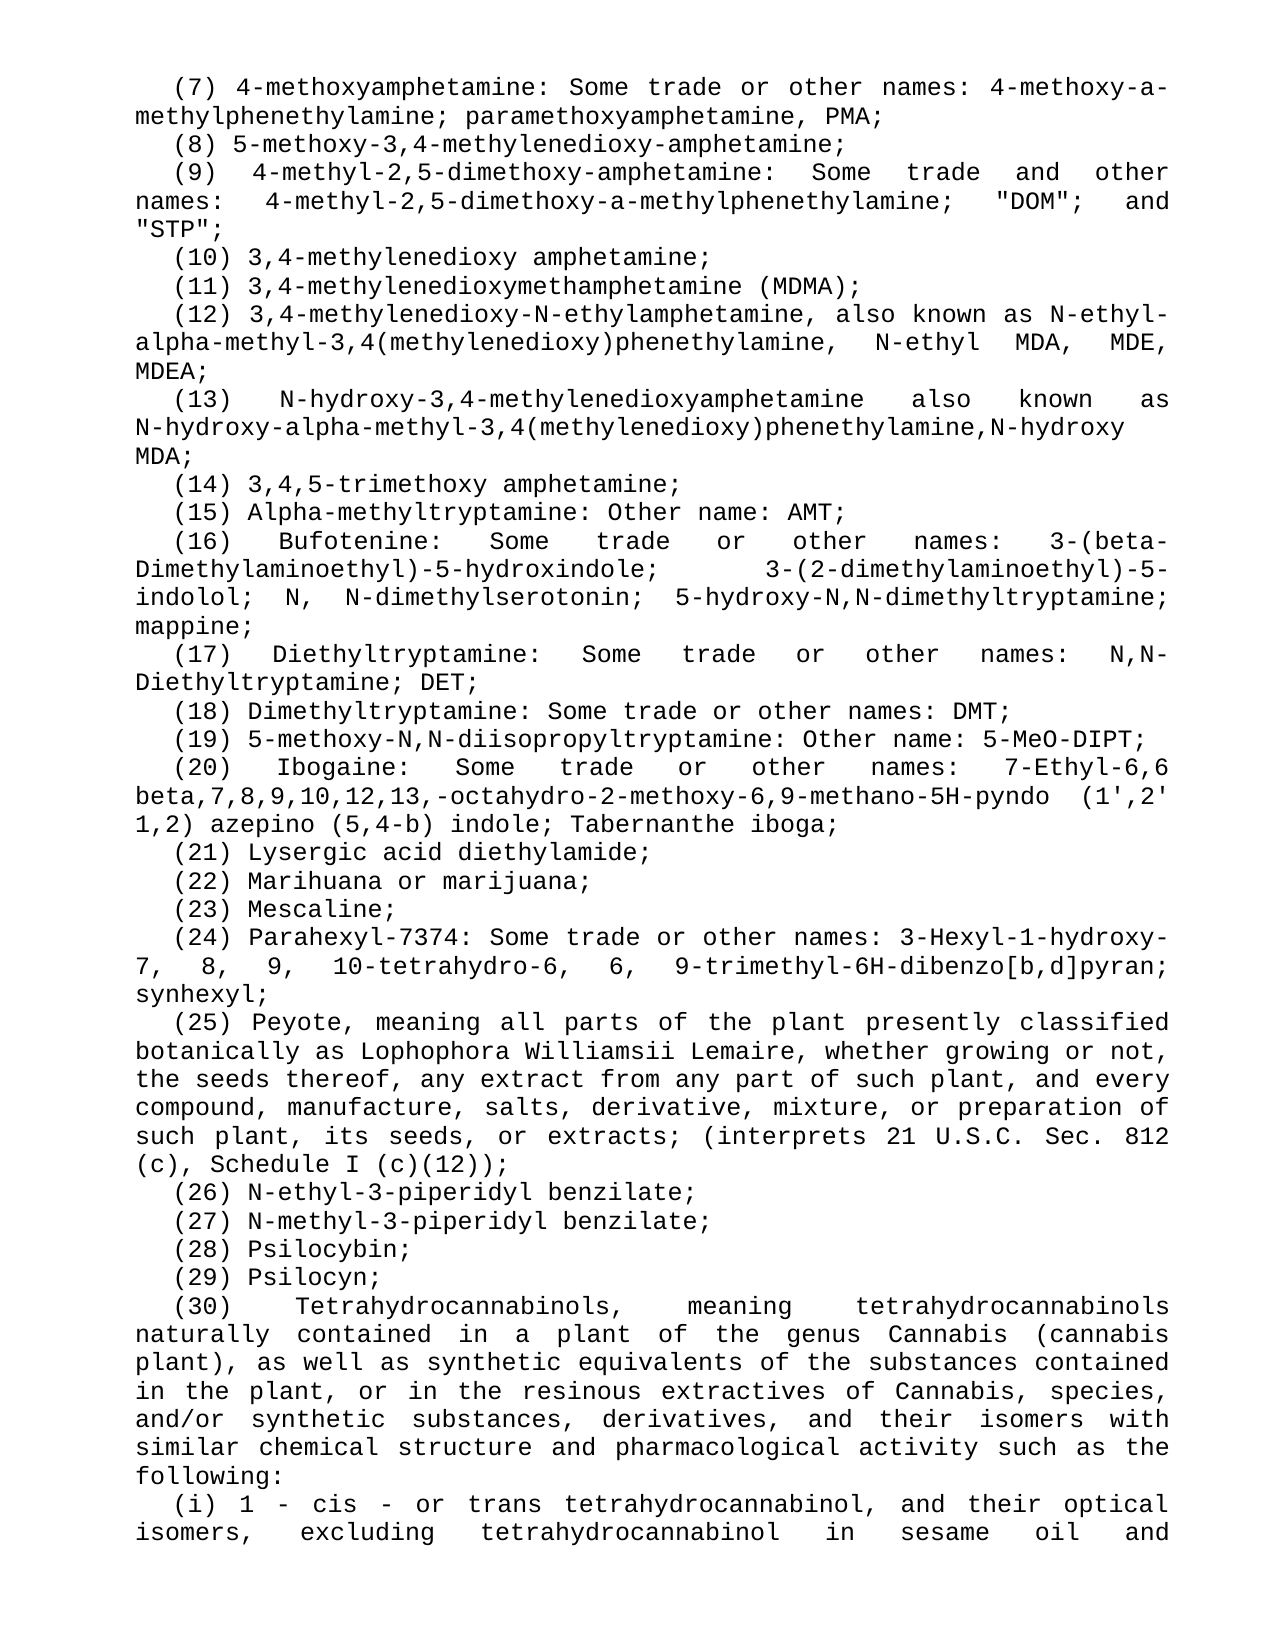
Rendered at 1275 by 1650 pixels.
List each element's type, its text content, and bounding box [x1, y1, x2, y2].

text (22) Marihuana or marijuana; [135, 868, 1170, 897]
text (23) Mescaline; [135, 897, 1170, 925]
text (20) Ibogaine: Some trade or other names: 7-Ethyl-6,6 beta,7,8,9,10,12,13,-octahydro-2-methoxy-6,9-methano-5H-pyndo (1',2' 1,2) azepino (5,4-b) indole; Tabernanthe iboga; [135, 755, 1170, 840]
text (10) 3,4-methylenedioxy amphetamine; [135, 245, 1170, 273]
text (28) Psilocybin; [135, 1237, 1170, 1265]
text (29) Psilocyn; [135, 1265, 1170, 1293]
text (8) 5-methoxy-3,4-methylenedioxy-amphetamine; [135, 132, 1170, 160]
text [135, 1492, 1170, 1548]
text (14) 3,4,5-trimethoxy amphetamine; [135, 472, 1170, 500]
text (15) Alpha-methyltryptamine: Other name: AMT; [135, 500, 1170, 528]
text (13) N-hydroxy-3,4-methylenedioxyamphetamine also known as N-hydroxy-alpha-methyl-3,4(methylenedioxy)phenethylamine,N-hydroxy MDA; [135, 387, 1170, 472]
text (11) 3,4-methylenedioxymethamphetamine (MDMA); [135, 273, 1170, 302]
text (17) Diethyltryptamine: Some trade or other names: N,N-Diethyltryptamine; DET; [135, 642, 1170, 698]
text (16) Bufotenine: Some trade or other names: 3-(beta-Dimethylaminoethyl)-5-hydroxindole; 3-(2-dimethylaminoethyl)-5-indolol; N, N-dimethylserotonin; 5-hydroxy-N,N-dimethyltryptamine; mappine; [135, 528, 1170, 642]
text (21) Lysergic acid diethylamide; [135, 840, 1170, 868]
text (30) Tetrahydrocannabinols, meaning tetrahydrocannabinols naturally contained in a plant of the genus Cannabis (cannabis plant), as well as synthetic equivalents of the substances contained in the plant, or in the resinous extractives of Cannabis, species, and/or synthetic substances, derivatives, and their isomers with similar chemical structure and pharmacological activity such as the following: [135, 1293, 1170, 1492]
text (24) Parahexyl-7374: Some trade or other names: 3-Hexyl-1-hydroxy-7, 8, 9, 10-tetrahydro-6, 6, 9-trimethyl-6H-dibenzo[b,d]pyran; synhexyl; [135, 925, 1170, 1010]
text (18) Dimethyltryptamine: Some trade or other names: DMT; [135, 698, 1170, 727]
text (26) N-ethyl-3-piperidyl benzilate; [135, 1180, 1170, 1208]
text (25) Peyote, meaning all parts of the plant presently classified botanically as Lophophora Williamsii Lemaire, whether growing or not, the seeds thereof, any extract from any part of such plant, and every compound, manufacture, salts, derivative, mixture, or preparation of such plant, its seeds, or extracts; (interprets 21 U.S.C. Sec. 812 (c), Schedule I (c)(12)); [135, 1010, 1170, 1180]
text (12) 3,4-methylenedioxy-N-ethylamphetamine, also known as N-ethyl-alpha-methyl-3,4(methylenedioxy)phenethylamine, N-ethyl MDA, MDE, MDEA; [135, 302, 1170, 387]
text (27) N-methyl-3-piperidyl benzilate; [135, 1208, 1170, 1237]
text (9) 4-methyl-2,5-dimethoxy-amphetamine: Some trade and other names: 4-methyl-2,5-dimethoxy-a-methylphenethylamine; "DOM"; and "STP"; [135, 160, 1170, 245]
text (7) 4-methoxyamphetamine: Some trade or other names: 4-methoxy-a-methylphenethylamine; paramethoxyamphetamine, PMA; [135, 75, 1170, 132]
text (19) 5-methoxy-N,N-diisopropyltryptamine: Other name: 5-MeO-DIPT; [135, 727, 1170, 755]
